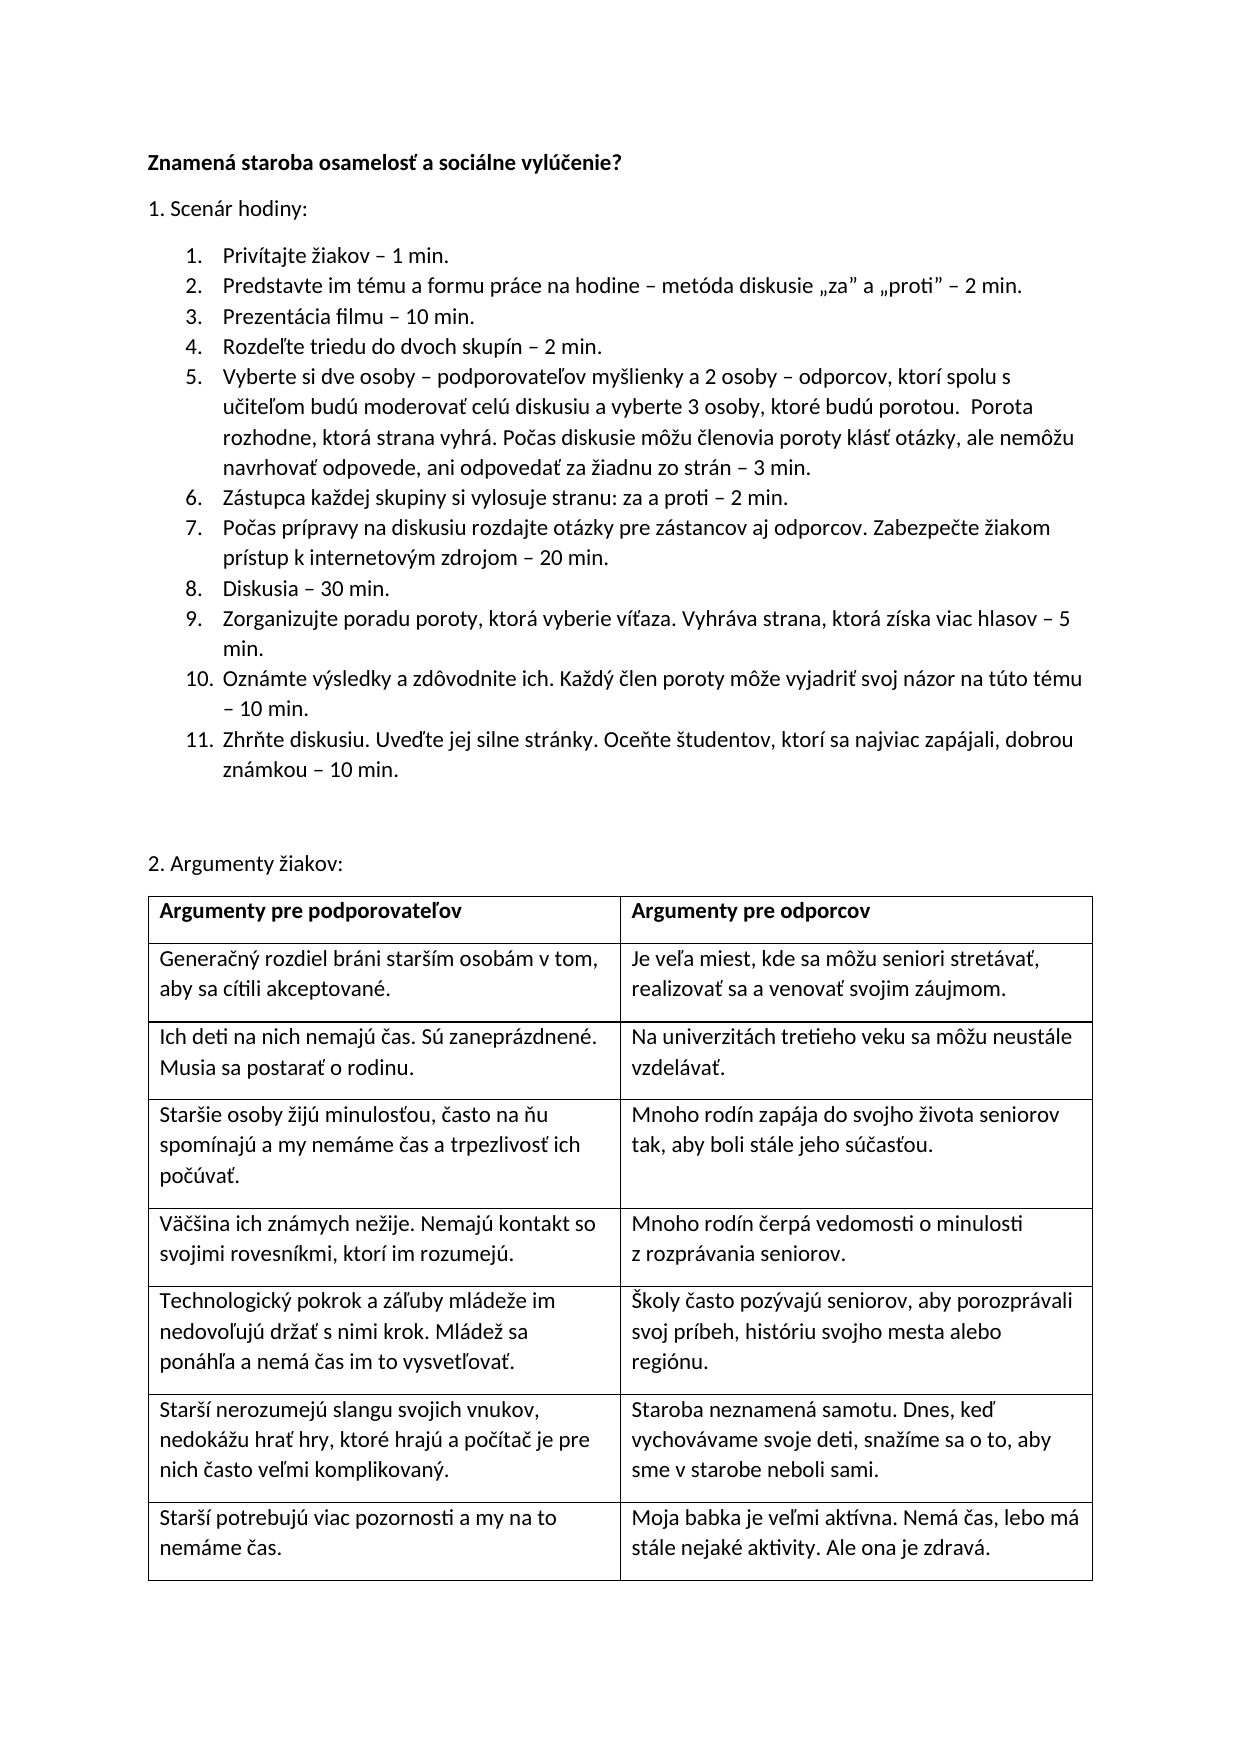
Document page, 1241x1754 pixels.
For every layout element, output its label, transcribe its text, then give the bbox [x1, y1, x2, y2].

table_header Argumenty pre odporcov [621, 897, 1092, 943]
table_cell Ich deti na nich nemajú čas. Sú zaneprázdnené. Musia sa postarať o rodinu. [149, 1023, 620, 1099]
list Rozdeľte triedu do dvoch skupín – 2 min. [185, 332, 1093, 360]
table_cell Mnoho rodín čerpá vedomosti o minulosti z rozprávania seniorov. [621, 1209, 1092, 1286]
table_cell Moja babka je veľmi aktívna. Nemá čas, lebo má stále nejaké aktivity. Ale ona je zdravá. [621, 1503, 1092, 1580]
table_cell Je veľa miest, kde sa môžu seniori stretávať, realizovať sa a venovať svojim záujmom. [621, 944, 1092, 1021]
table_cell Starší potrebujú viac pozornosti a my na to nemáme čas. [149, 1503, 620, 1580]
list Diskusia – 30 min. [185, 574, 1093, 602]
list Zhrňte diskusiu. Uveďte jej silne stránky. Oceňte študentov, ktorí sa najviac zapájali, dobrou známkou – 10 min. [185, 725, 1093, 783]
list Privítajte žiakov – 1 min. [185, 241, 1093, 269]
list Zástupca každej skupiny si vylosuje stranu: za a proti – 2 min. [185, 483, 1093, 511]
table_cell Technologický pokrok a záľuby mládeže im nedovoľujú držať s nimi krok. Mládež sa ponáhľa a nemá čas im to vysvetľovať. [149, 1287, 620, 1394]
table_cell Na univerzitách tretieho veku sa môžu neustále vzdelávať. [621, 1023, 1092, 1099]
table_cell Starší nerozumejú slangu svojich vnukov, nedokážu hrať hry, ktoré hrajú a počítač je pre nich často veľmi komplikovaný. [149, 1395, 620, 1502]
table_cell Staroba neznamená samotu. Dnes, keď vychovávame svoje deti, snažíme sa o to, aby sme v starobe neboli sami. [621, 1395, 1092, 1502]
table_cell Väčšina ich známych nežije. Nemajú kontakt so svojimi rovesníkmi, ktorí im rozumejú. [149, 1209, 620, 1286]
list Predstavte im tému a formu práce na hodine – metóda diskusie „za” a „proti” – 2 min. [185, 272, 1093, 299]
table_cell Generačný rozdiel bráni starším osobám v tom, aby sa cítili akceptované. [149, 944, 620, 1021]
table_cell Mnoho rodín zapája do svojho života seniorov tak, aby boli stále jeho súčasťou. [621, 1100, 1092, 1208]
list Vyberte si dve osoby – podporovateľov myšlienky a 2 osoby – odporcov, ktorí spolu s učiteľom budú moderovať celú diskusiu a vyberte 3 osoby, ktoré budú porotou. Porota rozhodne, ktorá strana vyhrá. Počas diskusie môžu členovia poroty klásť otázky, ale nemôžu navrhovať odpovede, ani odpovedať za žiadnu zo strán – 3 min. [185, 362, 1093, 481]
table_header Argumenty pre podporovateľov [149, 897, 620, 943]
table_cell Školy často pozývajú seniorov, aby porozprávali svoj príbeh, históriu svojho mesta alebo regiónu. [621, 1287, 1092, 1394]
list Počas prípravy na diskusiu rozdajte otázky pre zástancov aj odporcov. Zabezpečte žiakom prístup k internetovým zdrojom – 20 min. [185, 513, 1093, 571]
list Zorganizujte poradu poroty, ktorá vyberie víťaza. Vyhráva strana, ktorá získa viac hlasov – 5 min. [185, 604, 1093, 662]
text 1. Scenár hodiny: [148, 194, 1093, 222]
list Oznámte výsledky a zdôvodnite ich. Každý člen poroty môže vyjadriť svoj názor na túto tému – 10 min. [185, 664, 1093, 722]
text 2. Argumenty žiakov: [148, 849, 1093, 877]
list Prezentácia filmu – 10 min. [185, 302, 1093, 330]
table_cell Staršie osoby žijú minulosťou, často na ňu spomínajú a my nemáme čas a trpezlivosť ich počúvať. [149, 1100, 620, 1208]
text Znamená staroba osamelosť a sociálne vylúčenie? [148, 148, 1093, 176]
